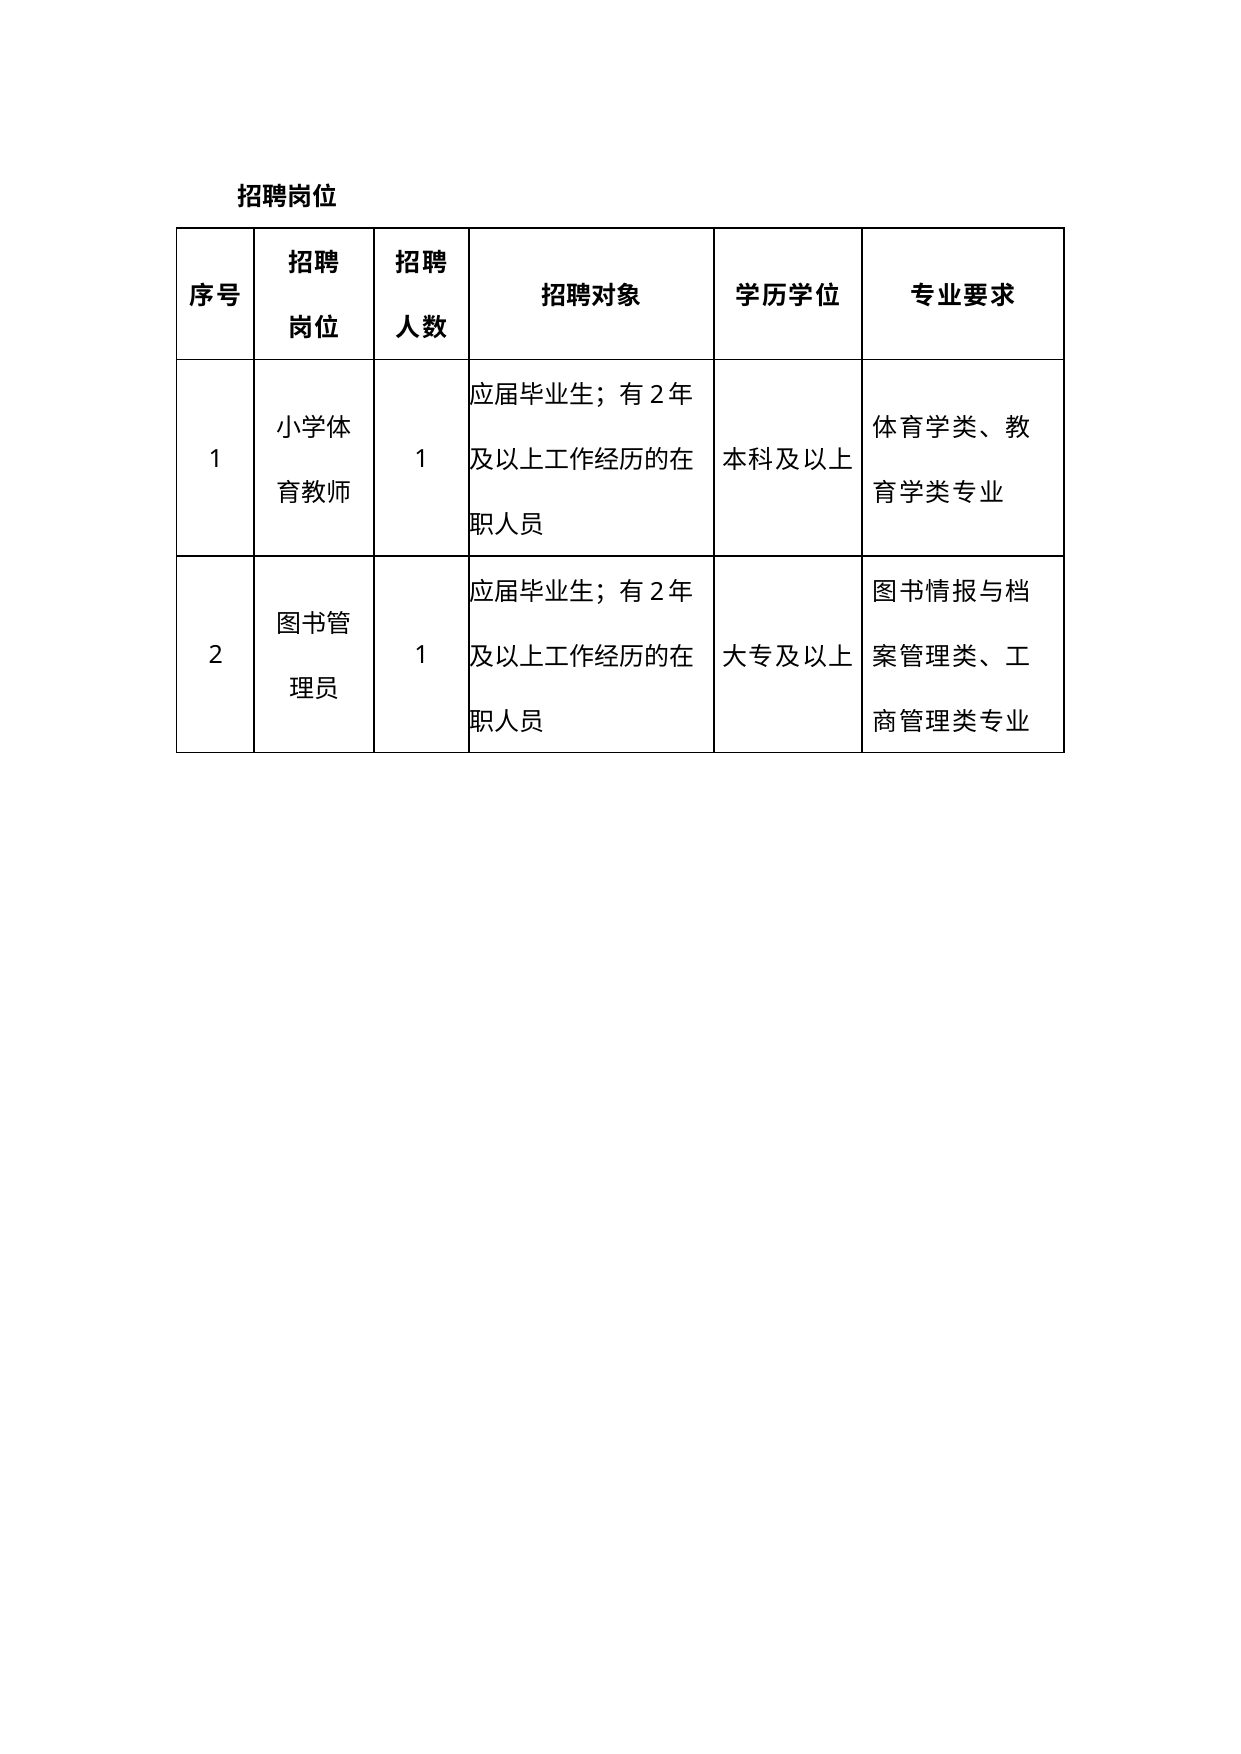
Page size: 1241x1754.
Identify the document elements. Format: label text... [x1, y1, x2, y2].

table_cell 体育学类、教育学类专业 [863, 360, 1063, 555]
table_cell 2 [177, 557, 253, 752]
table_header 序号 [177, 229, 253, 358]
table_cell 小学体育教师 [255, 360, 373, 555]
table_header 招聘 人数 [375, 229, 468, 358]
table_cell 1 [375, 557, 468, 752]
table_header 招聘 岗位 [255, 229, 373, 358]
table_header 招聘对象 [470, 229, 713, 358]
table_cell 应届毕业生；有2年及以上工作经历的在职人员 [470, 360, 713, 555]
table_cell 大专及以上 [715, 557, 861, 752]
table_header 学历学位 [715, 229, 861, 358]
table_cell 应届毕业生；有2年及以上工作经历的在职人员 [470, 557, 713, 752]
table_cell 1 [177, 360, 253, 555]
table_cell 1 [375, 360, 468, 555]
table_cell 图书情报与档案管理类、工商管理类专业 [863, 557, 1063, 752]
table_cell 图书管理员 [255, 557, 373, 752]
text 招聘岗位 [187, 162, 1053, 227]
table_cell 本科及以上 [715, 360, 861, 555]
table_header 专业要求 [863, 229, 1063, 358]
